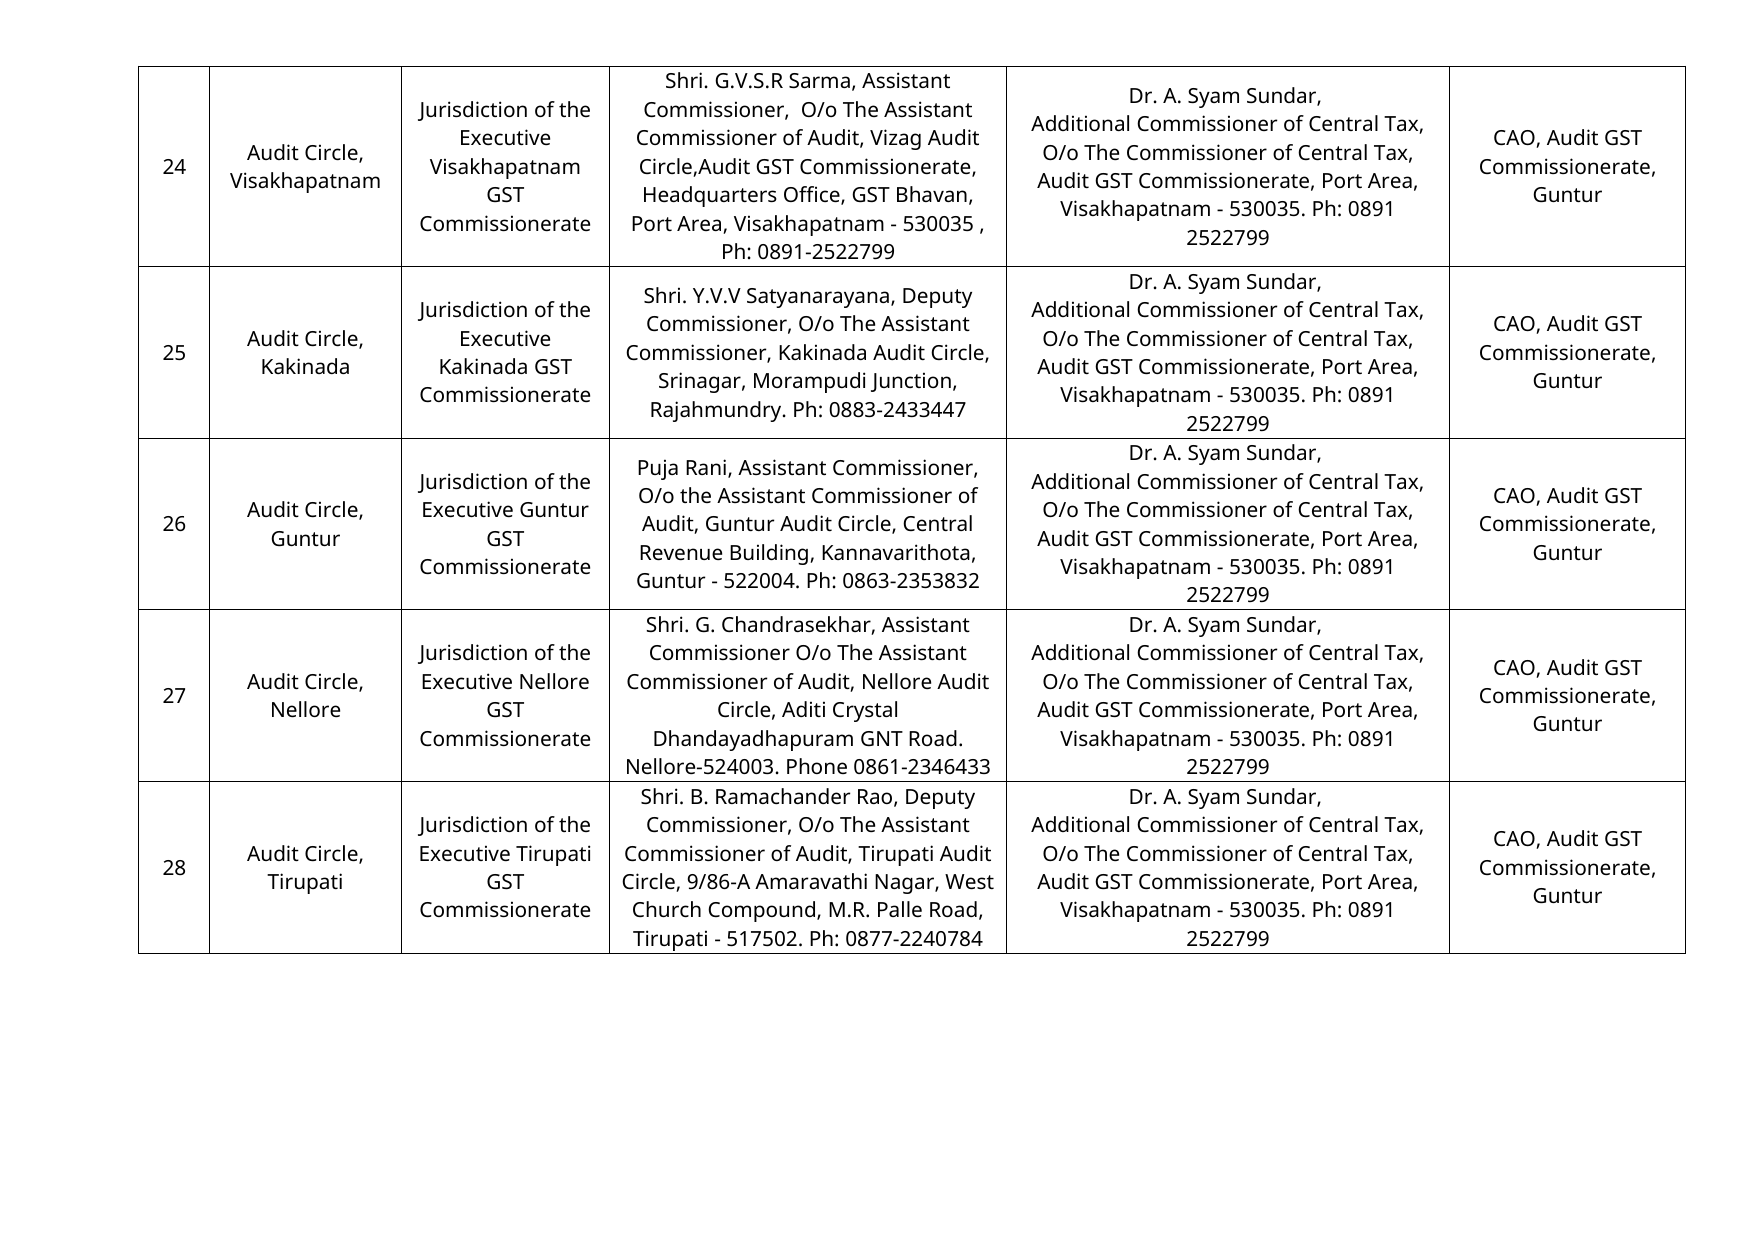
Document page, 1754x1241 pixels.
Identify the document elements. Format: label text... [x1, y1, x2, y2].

table_cell 25 [139, 267, 209, 437]
table_cell Dr. A. Syam Sundar, Additional Commissioner of Central Tax, O/o The Commissioner of Central Tax, Audit GST Commissionerate, Port Area, Visakhapatnam - 530035. Ph: 0891 2522799 [1007, 782, 1449, 952]
table_cell Dr. A. Syam Sundar, Additional Commissioner of Central Tax, O/o The Commissioner of Central Tax, Audit GST Commissionerate, Port Area, Visakhapatnam - 530035. Ph: 0891 2522799 [1007, 439, 1449, 609]
table_cell CAO, Audit GST Commissionerate, Guntur [1450, 782, 1685, 952]
table_cell 28 [139, 782, 209, 952]
table_cell 26 [139, 439, 209, 609]
table_cell Audit Circle, Tirupati [210, 782, 401, 952]
table_cell CAO, Audit GST Commissionerate, Guntur [1450, 439, 1685, 609]
table_cell Shri. B. Ramachander Rao, Deputy Commissioner, O/o The Assistant Commissioner of Audit, Tirupati Audit Circle, 9/86-A Amaravathi Nagar, West Church Compound, M.R. Palle Road, Tirupati - 517502. Ph: 0877-2240784 [610, 782, 1006, 952]
table_cell Audit Circle, Guntur [210, 439, 401, 609]
table_cell Dr. A. Syam Sundar, Additional Commissioner of Central Tax, O/o The Commissioner of Central Tax, Audit GST Commissionerate, Port Area, Visakhapatnam - 530035. Ph: 0891 2522799 [1007, 67, 1449, 266]
table_cell CAO, Audit GST Commissionerate, Guntur [1450, 67, 1685, 266]
table_cell Jurisdiction of the Executive Kakinada GST Commissionerate [402, 267, 609, 437]
table_cell Dr. A. Syam Sundar, Additional Commissioner of Central Tax, O/o The Commissioner of Central Tax, Audit GST Commissionerate, Port Area, Visakhapatnam - 530035. Ph: 0891 2522799 [1007, 610, 1449, 781]
table_cell Puja Rani, Assistant Commissioner, O/o the Assistant Commissioner of Audit, Guntur Audit Circle, Central Revenue Building, Kannavarithota, Guntur - 522004. Ph: 0863-2353832 [610, 439, 1006, 609]
table_cell CAO, Audit GST Commissionerate, Guntur [1450, 267, 1685, 437]
table_cell Jurisdiction of the Executive Nellore GST Commissionerate [402, 610, 609, 781]
table_cell Dr. A. Syam Sundar, Additional Commissioner of Central Tax, O/o The Commissioner of Central Tax, Audit GST Commissionerate, Port Area, Visakhapatnam - 530035. Ph: 0891 2522799 [1007, 267, 1449, 437]
table_cell Audit Circle, Visakhapatnam [210, 67, 401, 266]
table_cell 24 [139, 67, 209, 266]
table_cell Shri. G.V.S.R Sarma, Assistant Commissioner, O/o The Assistant Commissioner of Audit, Vizag Audit Circle,Audit GST Commissionerate, Headquarters Office, GST Bhavan, Port Area, Visakhapatnam - 530035 , Ph: 0891-2522799 [610, 67, 1006, 266]
table_cell Jurisdiction of the Executive Guntur GST Commissionerate [402, 439, 609, 609]
table_cell Audit Circle, Nellore [210, 610, 401, 781]
table_cell Shri. G. Chandrasekhar, Assistant Commissioner O/o The Assistant Commissioner of Audit, Nellore Audit Circle, Aditi Crystal Dhandayadhapuram GNT Road. Nellore-524003. Phone 0861-2346433 [610, 610, 1006, 781]
table_cell Jurisdiction of the Executive Visakhapatnam GST Commissionerate [402, 67, 609, 266]
table_cell Audit Circle, Kakinada [210, 267, 401, 437]
table_cell Jurisdiction of the Executive Tirupati GST Commissionerate [402, 782, 609, 952]
table_cell 27 [139, 610, 209, 781]
table_cell Shri. Y.V.V Satyanarayana, Deputy Commissioner, O/o The Assistant Commissioner, Kakinada Audit Circle, Srinagar, Morampudi Junction, Rajahmundry. Ph: 0883-2433447 [610, 267, 1006, 437]
table_cell CAO, Audit GST Commissionerate, Guntur [1450, 610, 1685, 781]
